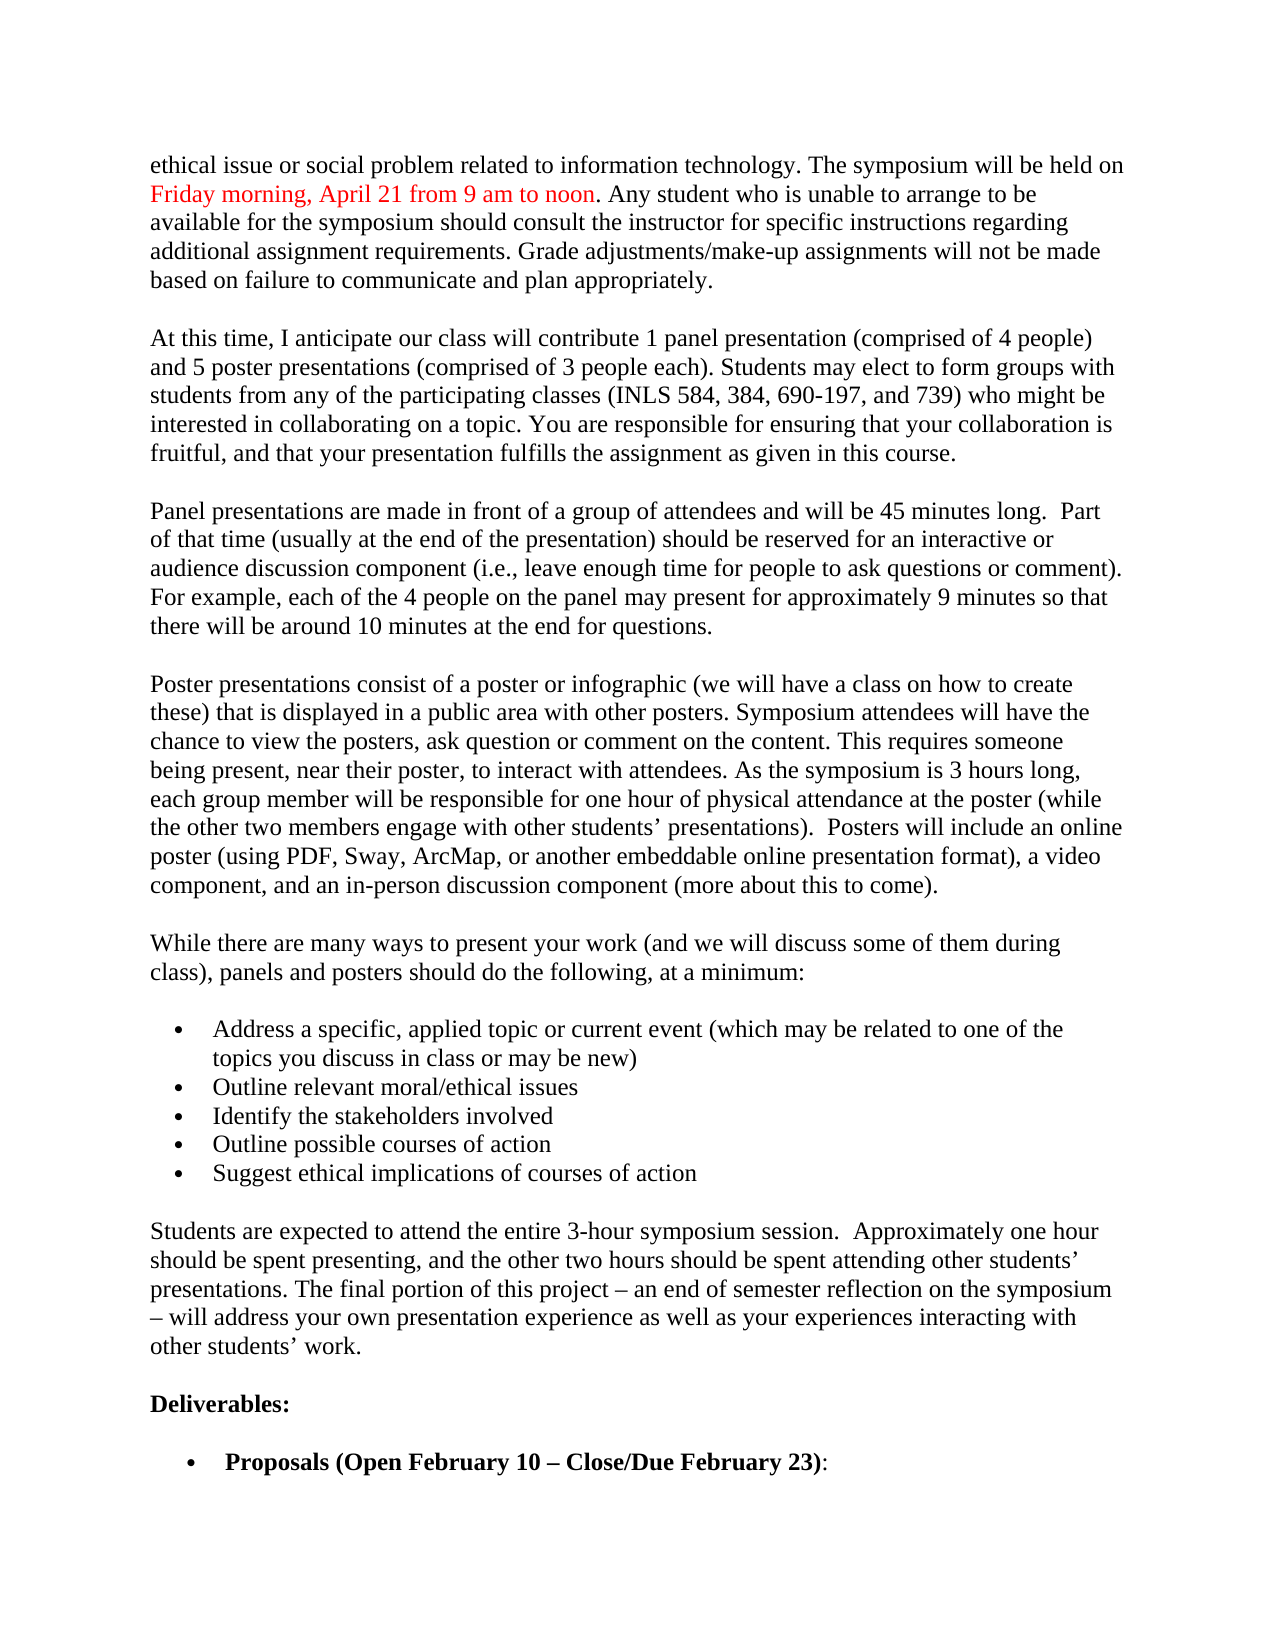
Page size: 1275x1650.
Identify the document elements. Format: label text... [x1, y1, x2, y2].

text Students are expected to attend the entire 3-hour symposium session. Approximately one hour should be spent presenting, and the other two hours should be spent attending other students’ presentations. The final portion of this project – an end of semester reflection on the symposium – will address your own presentation experience as well as your experiences interacting with other students’ work. [150, 1216, 1125, 1360]
text Panel presentations are made in front of a group of attendees and will be 45 minutes long. Part of that time (usually at the end of the presentation) should be reserved for an interactive or audience discussion component (i.e., leave enough time for people to ask questions or comment). For example, each of the 4 people on the panel may present for approximately 9 minutes so that there will be around 10 minutes at the end for questions. [150, 496, 1125, 639]
list Proposals (Open February 10 – Close/Due February 23): [187, 1447, 1125, 1476]
list Address a specific, applied topic or current event (which may be related to one of the topics you discuss in class or may be new) [175, 1014, 1125, 1072]
text Deliverables: [150, 1389, 1125, 1418]
list Suggest ethical implications of courses of action [175, 1158, 1125, 1187]
text At this time, I anticipate our class will contribute 1 panel presentation (comprised of 4 people) and 5 poster presentations (comprised of 3 people each). Students may elect to form groups with students from any of the participating classes (INLS 584, 384, 690-197, and 739) who might be interested in collaborating on a topic. You are responsible for ensuring that your collaboration is fruitful, and that your presentation fulfills the assignment as given in this course. [150, 323, 1125, 467]
list Outline relevant moral/ethical issues [175, 1072, 1125, 1101]
list Identify the stakeholders involved [175, 1101, 1125, 1129]
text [150, 150, 1125, 294]
text Poster presentations consist of a poster or infographic (we will have a class on how to create these) that is displayed in a public area with other posters. Symposium attendees will have the chance to view the posters, ask question or comment on the content. This requires someone being present, near their poster, to interact with attendees. As the symposium is 3 hours long, each group member will be responsible for one hour of physical attendance at the poster (while the other two members engage with other students’ presentations). Posters will include an online poster (using PDF, Sway, ArcMap, or another embeddable online presentation format), a video component, and an in-person discussion component (more about this to come). [150, 669, 1125, 899]
text While there are many ways to present your work (and we will discuss some of them during class), panels and posters should do the following, at a minimum: [150, 928, 1125, 985]
list Outline possible courses of action [175, 1129, 1125, 1158]
